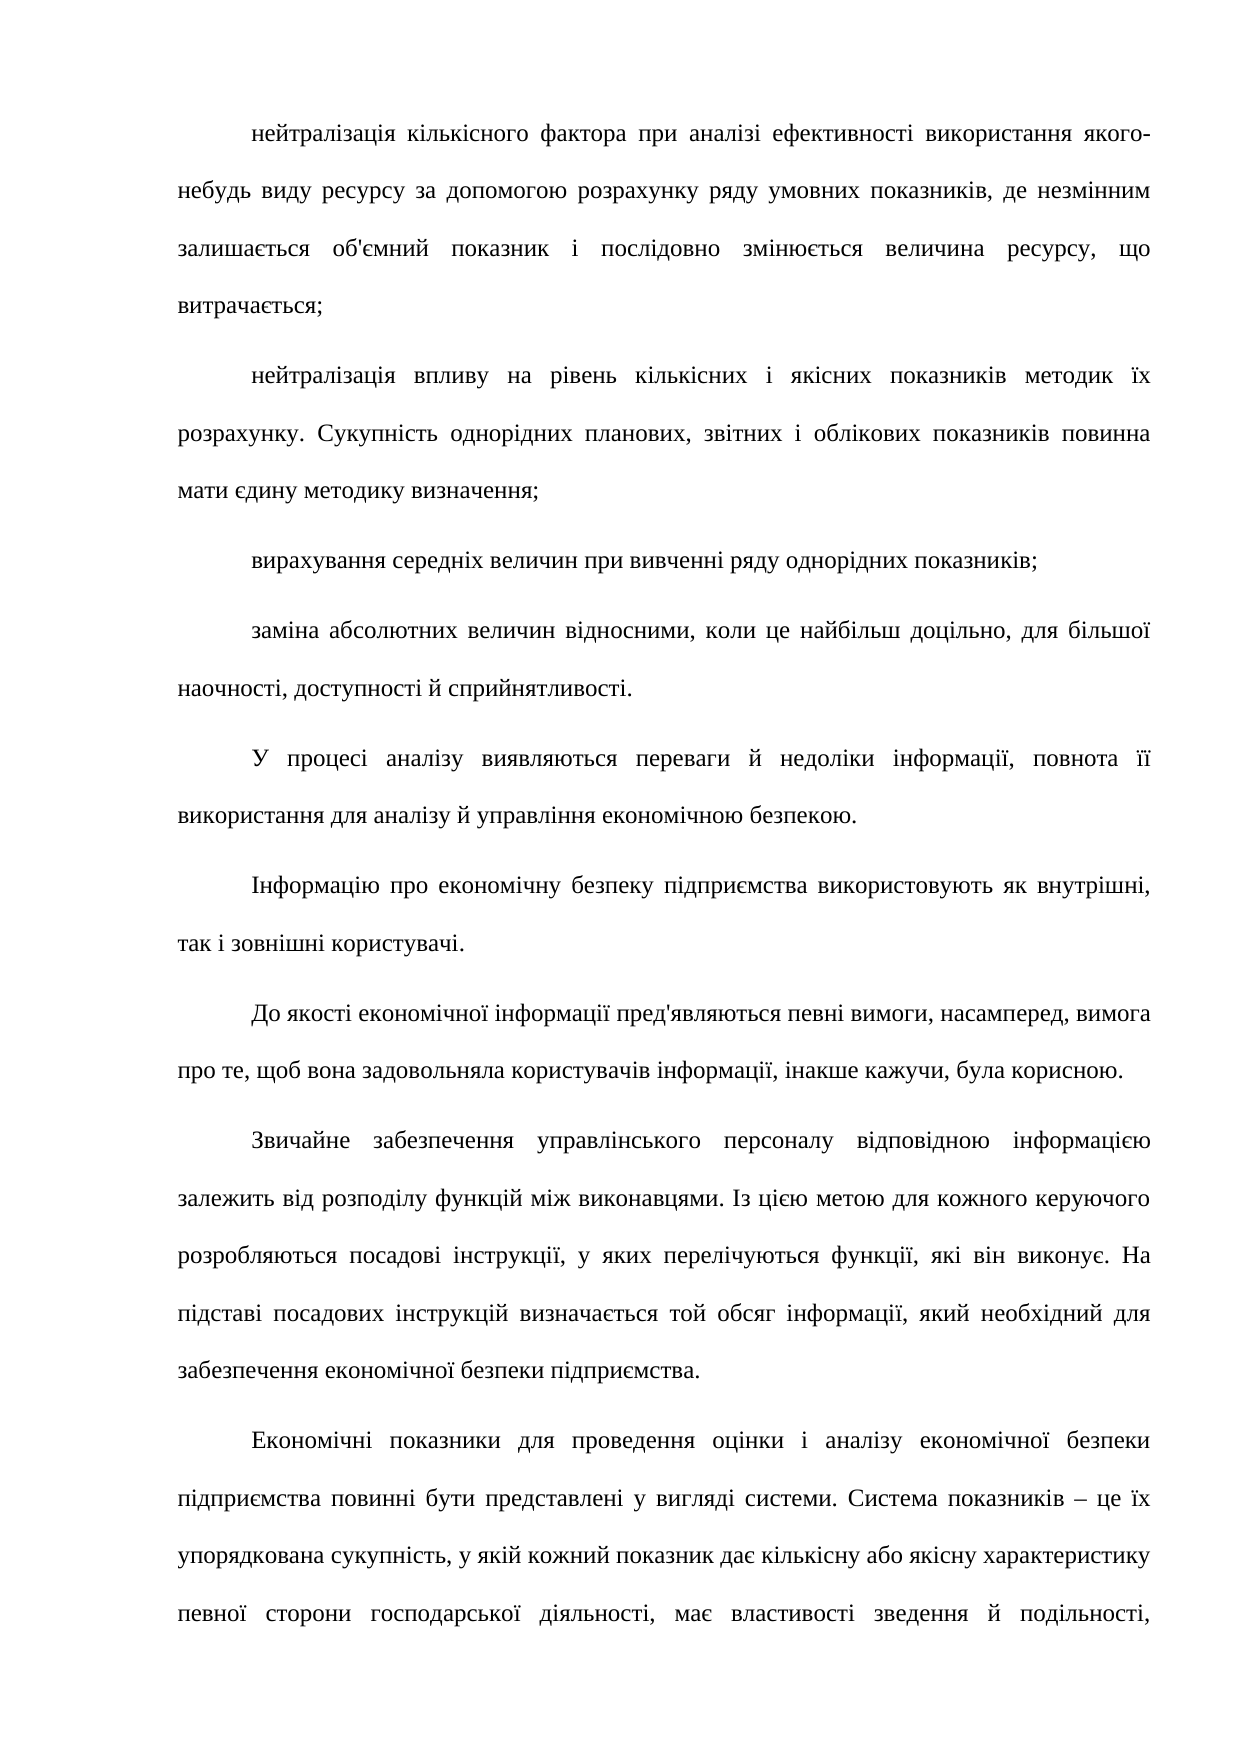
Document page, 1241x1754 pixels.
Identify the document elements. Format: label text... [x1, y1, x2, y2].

text Інформацію про економічну безпеку підприємства використовують як внутрішні, так і зовнішні користувачі. [177, 871, 1152, 957]
text У процесі аналізу виявляються переваги й недоліки інформації, повнота її використання для аналізу й управління економічною безпекою. [177, 743, 1152, 829]
text До якості економічної інформації пред'являються певні вимоги, насамперед, вимога про те, щоб вона задовольняла користувачів інформації, інакше кажучи, була корисною. [177, 998, 1152, 1084]
text нейтралізація кількісного фактора при аналізі ефективності використання якого-небудь виду ресурсу за допомогою розрахунку ряду умовних показників, де незмінним залишається об'ємний показник і послідовно змінюється величина ресурсу, що витрачається; [177, 118, 1152, 319]
text вирахування середніх величин при вивченні ряду однорідних показників; [177, 546, 1152, 574]
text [177, 1426, 1152, 1627]
text заміна абсолютних величин відносними, коли це найбільш доцільно, для більшої наочності, доступності й сприйнятливості. [177, 616, 1152, 702]
text Звичайне забезпечення управлінського персоналу відповідною інформацією залежить від розподілу функцій між виконавцями. Із цією метою для кожного керуючого розробляються посадові інструкції, у яких перелічуються функції, які він виконує. На підставі посадових інструкцій визначається той обсяг інформації, який необхідний для забезпечення економічної безпеки підприємства. [177, 1126, 1152, 1384]
text нейтралізація впливу на рівень кількісних і якісних показників методик їх розрахунку. Сукупність однорідних планових, звітних і облікових показників повинна мати єдину методику визначення; [177, 361, 1152, 504]
